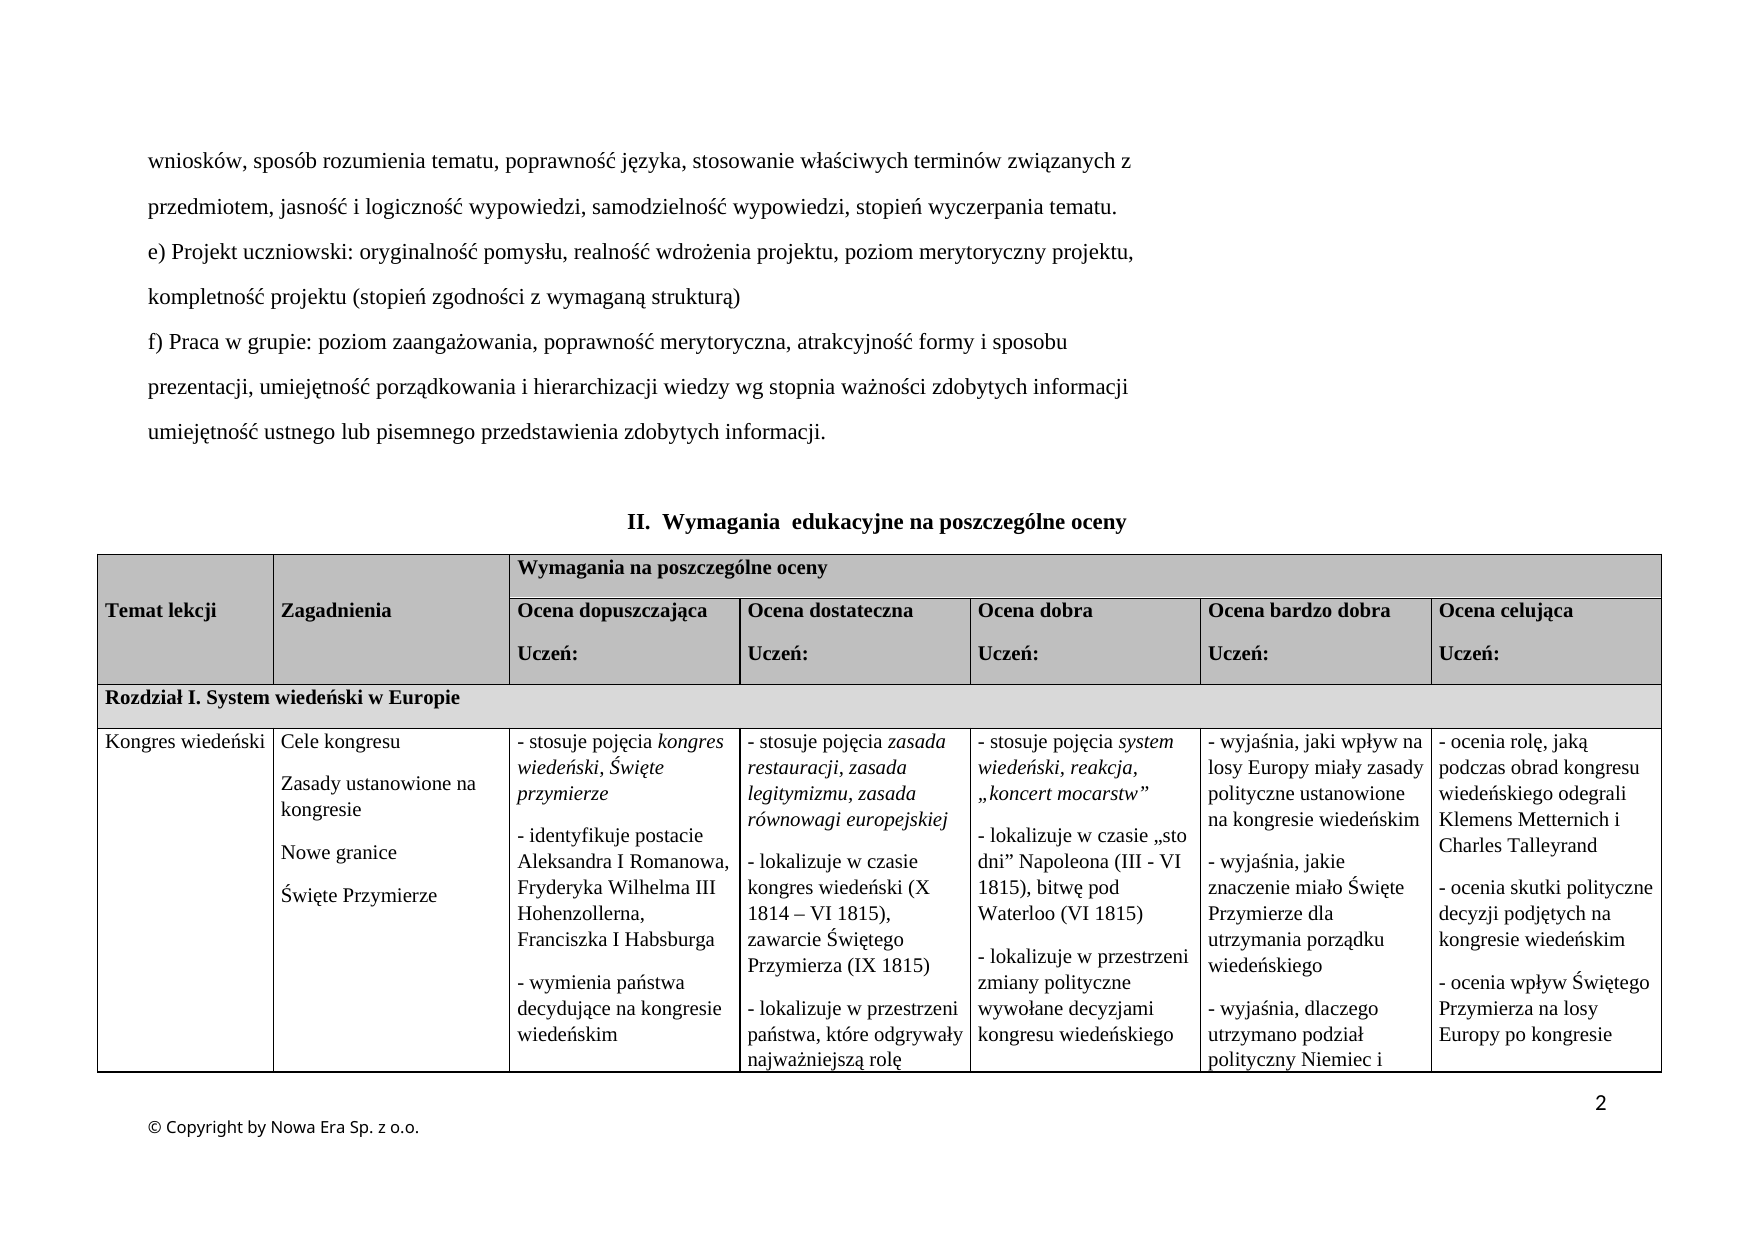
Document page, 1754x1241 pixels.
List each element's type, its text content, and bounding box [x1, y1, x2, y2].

table_cell Ocena bardzo dobra Uczeń: [1201, 599, 1431, 684]
table_cell Ocena dobra Uczeń: [971, 599, 1200, 684]
text prezentacji, umiejętność porządkowania i hierarchizacji wiedzy wg stopnia ważności zdobytych informacji [148, 373, 1606, 399]
table_cell Ocena celująca Uczeń: [1432, 599, 1661, 684]
text e) Projekt uczniowski: oryginalność pomysłu, realność wdrożenia projektu, poziom merytoryczny projektu, [148, 238, 1606, 264]
text umiejętność ustnego lub pisemnego przedstawienia zdobytych informacji. [148, 418, 1606, 444]
table_header Zagadnienia [274, 555, 509, 684]
table_header Wymagania na poszczególne oceny [510, 555, 1661, 597]
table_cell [1432, 729, 1661, 1071]
text przedmiotem, jasność i logiczność wypowiedzi, samodzielność wypowiedzi, stopień wyczerpania tematu. [148, 193, 1606, 219]
text f) Praca w grupie: poziom zaangażowania, poprawność merytoryczna, atrakcyjność formy i sposobu [148, 328, 1606, 354]
table_cell Ocena dopuszczająca Uczeń: [510, 599, 739, 684]
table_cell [741, 729, 970, 1071]
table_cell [274, 729, 509, 1071]
table_header Temat lekcji [98, 555, 273, 684]
text wniosków, sposób rozumienia tematu, poprawność języka, stosowanie właściwych terminów związanych z [148, 148, 1606, 174]
table_cell Kongres wiedeński [98, 729, 273, 1071]
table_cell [971, 729, 1200, 1071]
text kompletność projektu (stopień zgodności z wymaganą strukturą) [148, 283, 1606, 309]
table_cell Ocena dostateczna Uczeń: [741, 599, 970, 684]
table_cell Rozdział I. System wiedeński w Europie [98, 685, 1661, 728]
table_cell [1201, 729, 1431, 1071]
text II. Wymagania edukacyjne na poszczególne oceny [148, 508, 1606, 535]
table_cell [510, 729, 739, 1071]
